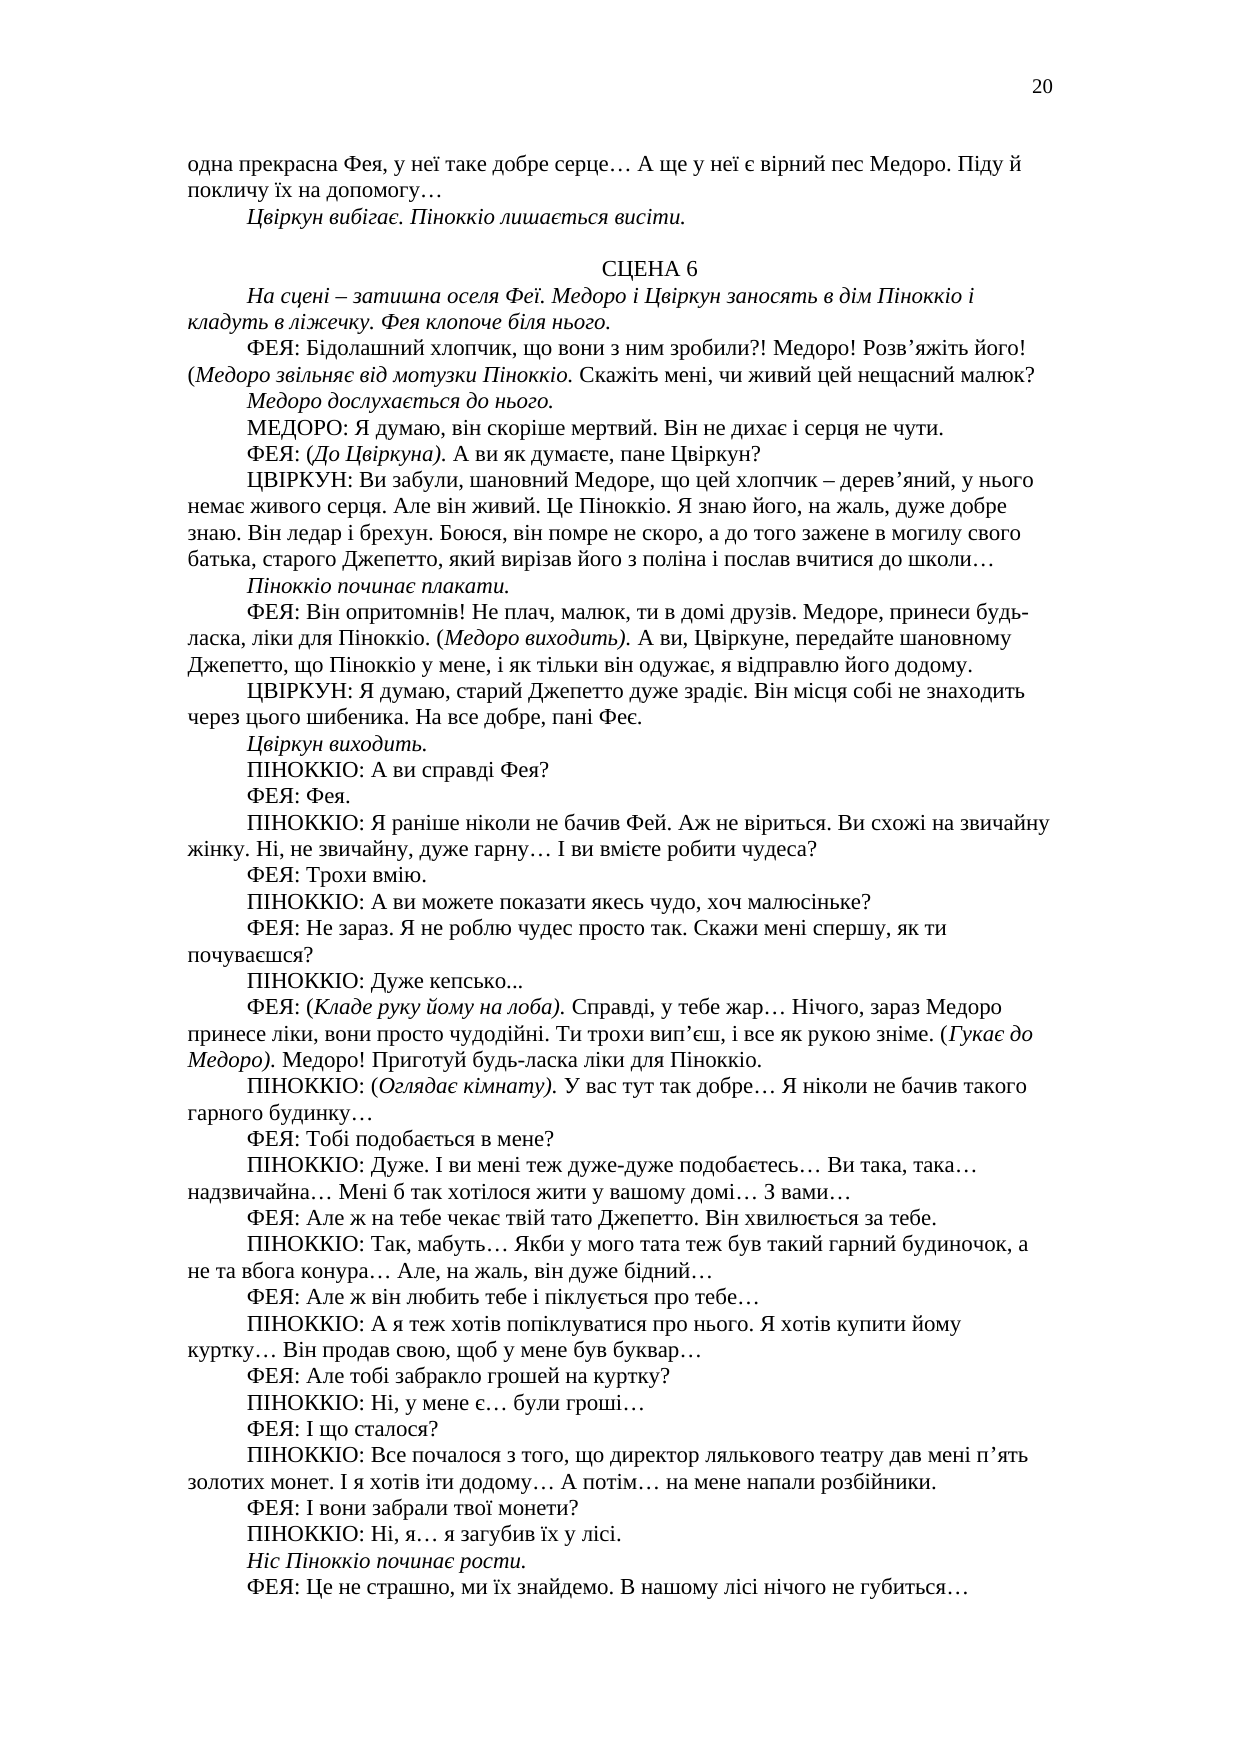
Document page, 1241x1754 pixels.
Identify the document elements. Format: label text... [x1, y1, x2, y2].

text ПІНОККІО: Я раніше ніколи не бачив Фей. Аж не віриться. Ви схожі на звичайну жінку. Ні, не звичайну, дуже гарну… І ви вмієте робити чудеса? [187, 809, 1053, 862]
text ПІНОККІО: (Оглядає кімнату). У вас тут так добре… Я ніколи не бачив такого гарного будинку… [187, 1072, 1053, 1125]
text ФЕЯ: Але ж він любить тебе і піклується про тебе… [187, 1283, 1053, 1309]
text ФЕЯ: Але ж на тебе чекає твій тато Джепетто. Він хвилюється за тебе. [187, 1204, 1053, 1231]
text ФЕЯ: Трохи вмію. [187, 862, 1053, 888]
text Цвіркун вибігає. Піноккіо лишається висіти. [187, 203, 1053, 229]
text Цвіркун виходить. [187, 730, 1053, 756]
text ФЕЯ: Бідолашний хлопчик, що вони з ним зробили?! Медоро! Розв’яжіть його! (Медоро звільняє від мотузки Піноккіо. Скажіть мені, чи живий цей нещасний малюк? [187, 334, 1053, 387]
text ФЕЯ: Тобі подобається в мене? [187, 1125, 1053, 1151]
text ПІНОККІО: Ні, у мене є… були гроші… [187, 1389, 1053, 1415]
text ПІНОККІО: Ні, я… я загубив їх у лісі. [187, 1520, 1053, 1547]
text На сцені – затишна оселя Феї. Медоро і Цвіркун заносять в дім Піноккіо і кладуть в ліжечку. Фея клопоче біля нього. [187, 282, 1053, 334]
text Піноккіо починає плакати. [187, 572, 1053, 598]
text ЦВІРКУН: Ви забули, шановний Медоре, що цей хлопчик – дерев’яний, у нього немає живого серця. Але він живий. Це Піноккіо. Я знаю його, на жаль, дуже добре знаю. Він ледар і брехун. Боюся, він помре не скоро, а до того зажене в могилу свого батька, старого Джепетто, який вирізав його з поліна і послав вчитися до школи… [187, 466, 1053, 572]
text ФЕЯ: (Кладе руку йому на лоба). Справді, у тебе жар… Нічого, зараз Медоро принесе ліки, вони просто чудодійні. Ти трохи вип’єш, і все як рукою зніме. (Гукає до Медоро). Медоро! Приготуй будь-ласка ліки для Піноккіо. [187, 993, 1053, 1072]
text ФЕЯ: Але тобі забракло грошей на куртку? [187, 1362, 1053, 1389]
text ПІНОККІО: Все почалося з того, що директор лялькового театру дав мені п’ять золотих монет. І я хотів іти додому… А потім… на мене напали розбійники. [187, 1441, 1053, 1494]
text ФЕЯ: Не зараз. Я не роблю чудес просто так. Скажи мені спершу, як ти почуваєшся? [187, 914, 1053, 967]
text ПІНОККІО: Так, мабуть… Якби у мого тата теж був такий гарний будиночок, а не та вбога конура… Але, на жаль, він дуже бідний… [187, 1231, 1053, 1283]
text МЕДОРО: Я думаю, він скоріше мертвий. Він не дихає і серця не чути. [187, 413, 1053, 440]
text ПІНОККІО: А я теж хотів попіклуватися про нього. Я хотів купити йому куртку… Він продав свою, щоб у мене був буквар… [187, 1309, 1053, 1362]
text Медоро дослухається до нього. [187, 387, 1053, 413]
text ПІНОККІО: А ви справді Фея? [187, 756, 1053, 782]
text ФЕЯ: Це не страшно, ми їх знайдемо. В нашому лісі нічого не губиться… [187, 1573, 1053, 1599]
text ФЕЯ: І що сталося? [187, 1415, 1053, 1441]
text ПІНОККІО: Дуже. І ви мені теж дуже-дуже подобаєтесь… Ви така, така… надзвичайна… Мені б так хотілося жити у вашому домі… З вами… [187, 1151, 1053, 1204]
text ЦВІРКУН: Я думаю, старий Джепетто дуже зрадіє. Він місця собі не знаходить через цього шибеника. На все добре, пані Феє. [187, 677, 1053, 730]
text ПІНОККІО: А ви можете показати якесь чудо, хоч малюсіньке? [187, 888, 1053, 914]
text Ніс Піноккіо починає рости. [187, 1547, 1053, 1573]
text ФЕЯ: Фея. [187, 782, 1053, 809]
text ФЕЯ: І вони забрали твої монети? [187, 1494, 1053, 1520]
text СЦЕНА 6 [247, 255, 1053, 282]
text ФЕЯ: (До Цвіркуна). А ви як думаєте, пане Цвіркун? [187, 440, 1053, 466]
text ФЕЯ: Він опритомнів! Не плач, малюк, ти в домі друзів. Медоре, принеси будь-ласка, ліки для Піноккіо. (Медоро виходить). А ви, Цвіркуне, передайте шановному Джепетто, що Піноккіо у мене, і як тільки він одужає, я відправлю його додому. [187, 598, 1053, 677]
text ПІНОККІО: Дуже кепсько... [187, 967, 1053, 993]
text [187, 150, 1053, 203]
